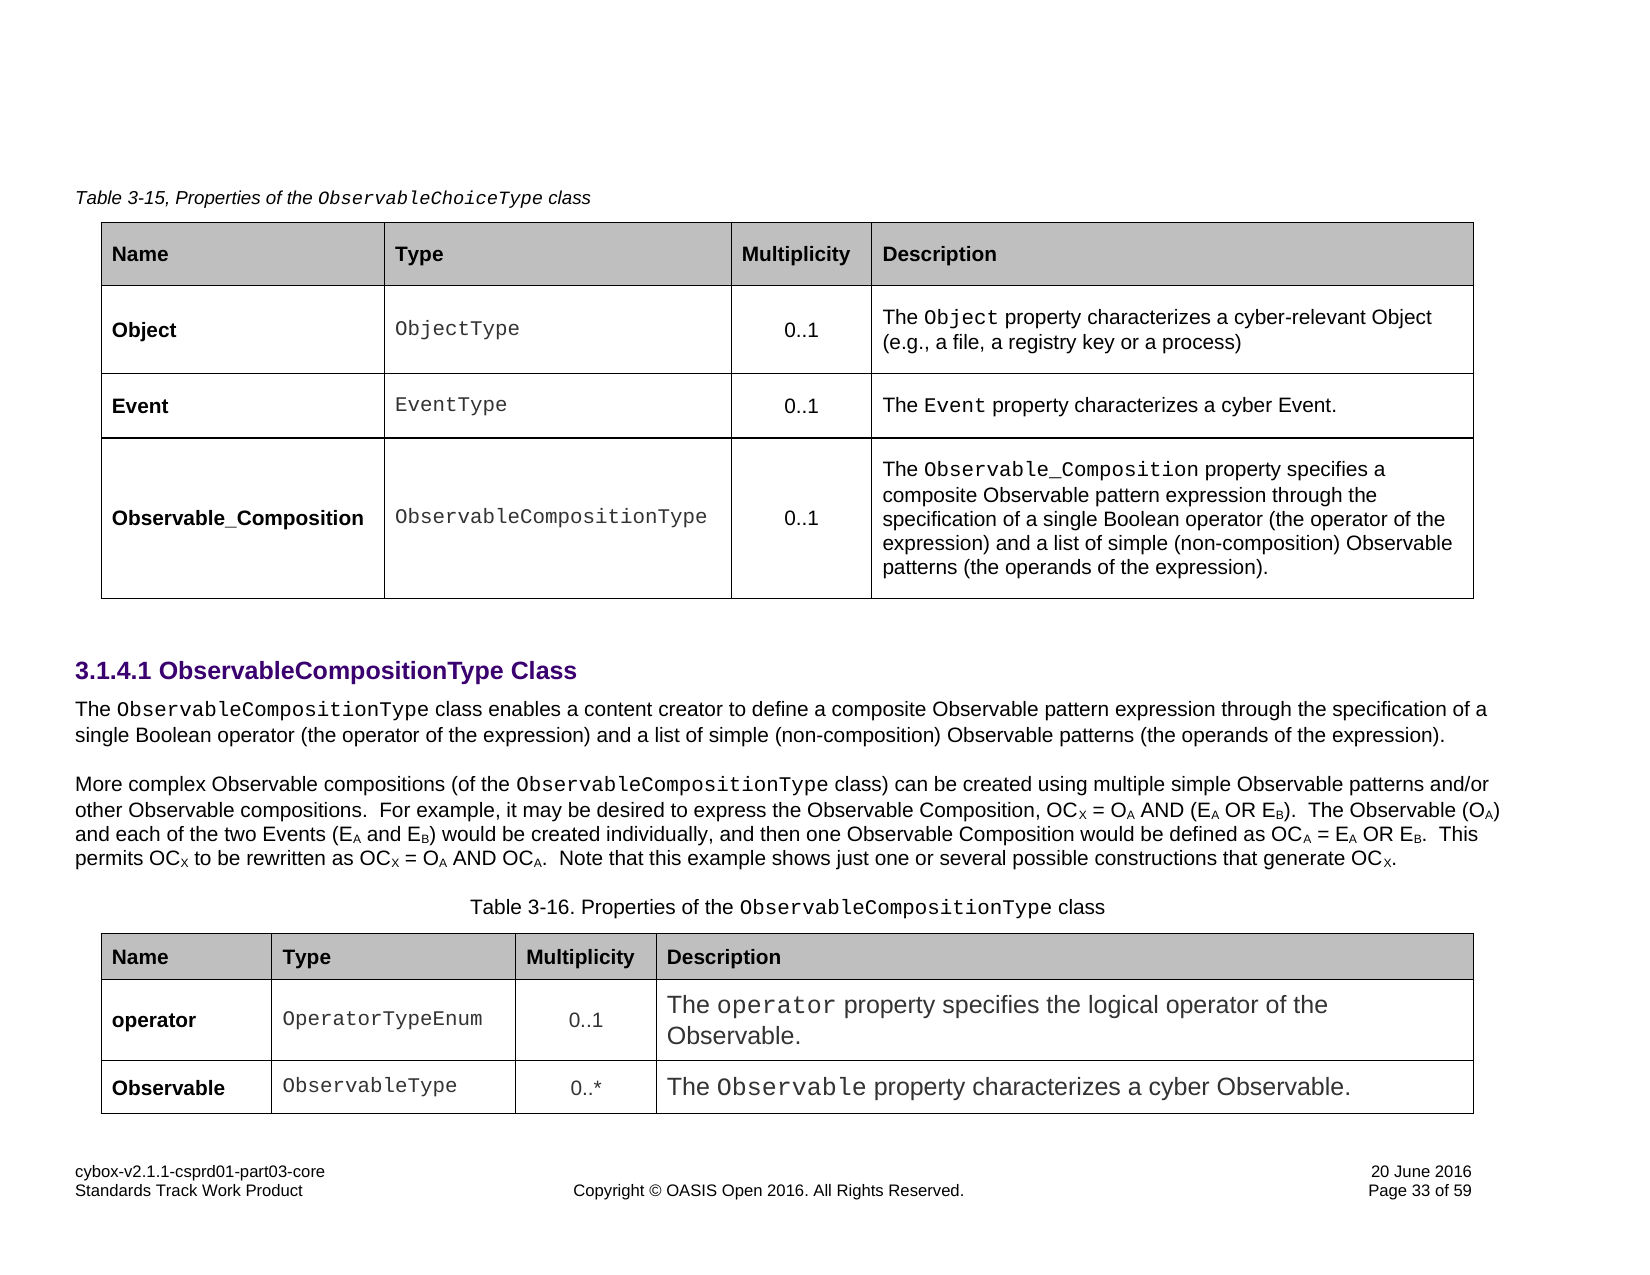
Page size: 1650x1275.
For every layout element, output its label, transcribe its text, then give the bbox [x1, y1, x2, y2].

text The ObservableCompositionType class enables a content creator to define a composite Observable pattern expression through the specification of a single Boolean operator (the operator of the expression) and a list of simple (non-composition) Observable patterns (the operands of the expression). [75, 697, 1500, 747]
table_header Name [102, 223, 384, 285]
table_cell The Observable property characterizes a cyber Observable. [657, 1061, 1473, 1113]
table_header Description [872, 223, 1473, 285]
table_cell 0..1 [732, 374, 871, 437]
table_cell The Observable_Composition property specifies a composite Observable pattern expression through the specification of a single Boolean operator (the operator of the expression) and a list of simple (non-composition) Observable patterns (the operands of the expression). [872, 439, 1473, 598]
table_cell Observable [102, 1061, 271, 1113]
table_cell operator [102, 980, 271, 1060]
table_cell 0..* [516, 1061, 656, 1113]
table_cell Object [102, 286, 384, 373]
table_header Name [102, 934, 271, 979]
table_header Description [657, 934, 1473, 979]
table_cell The Event property characterizes a cyber Event. [872, 374, 1473, 437]
table_cell OperatorTypeEnum [272, 980, 515, 1060]
table_header Multiplicity [732, 223, 871, 285]
table_cell The Object property characterizes a cyber-relevant Object (e.g., a file, a registry key or a process) [872, 286, 1473, 373]
table_header Type [272, 934, 515, 979]
text More complex Observable compositions (of the ObservableCompositionType class) can be created using multiple simple Observable patterns and/or other Observable compositions. For example, it may be desired to express the Observable Composition, OCX = OA AND (EA OR EB). The Observable (OA) and each of the two Events (EA and EB) would be created individually, and then one Observable Composition would be defined as OCA = EA OR EB. This permits OCX to be rewritten as OCX = OA AND OCA. Note that this example shows just one or several possible constructions that generate OCX. [75, 772, 1500, 870]
table_cell Event [102, 374, 384, 437]
table_cell ObservableCompositionType [385, 439, 731, 598]
table_cell The operator property specifies the logical operator of the Observable. [657, 980, 1473, 1060]
subtitle ObservableCompositionType Class [75, 656, 1500, 685]
table_header Multiplicity [516, 934, 656, 979]
table_header Type [385, 223, 731, 285]
table_cell EventType [385, 374, 731, 437]
table_cell ObjectType [385, 286, 731, 373]
table_cell 0..1 [732, 439, 871, 598]
table_cell 0..1 [516, 980, 656, 1060]
table_cell Observable_Composition [102, 439, 384, 598]
table_cell ObservableType [272, 1061, 515, 1113]
table_cell 0..1 [732, 286, 871, 373]
